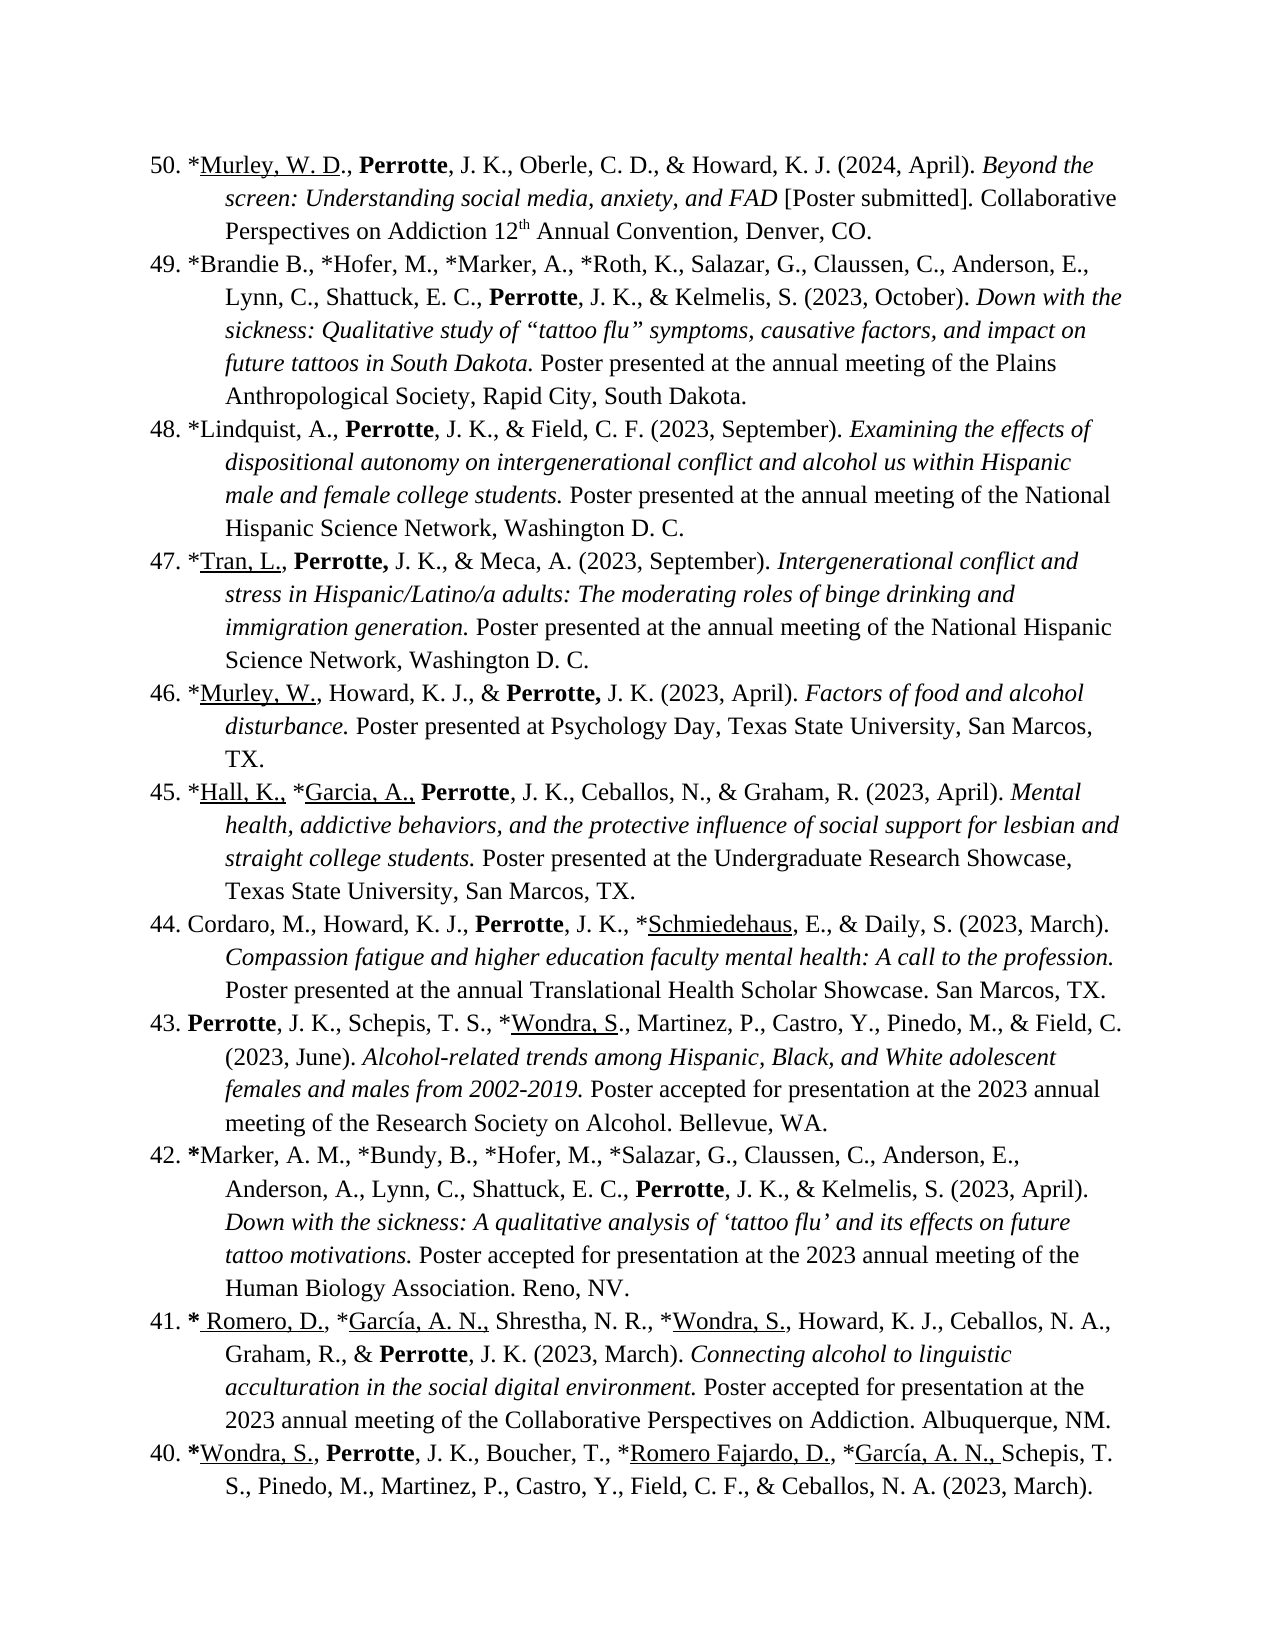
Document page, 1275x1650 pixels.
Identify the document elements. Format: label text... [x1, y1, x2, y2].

text 47. *Tran, L., Perrotte, J. K., & Meca, A. (2023, September). Intergenerational conflict and stress in Hispanic/Latino/a adults: The moderating roles of binge drinking and immigration generation. Poster presented at the annual meeting of the National Hispanic Science Network, Washington D. C. [150, 546, 1125, 674]
text 46. *Murley, W., Howard, K. J., & Perrotte, J. K. (2023, April). Factors of food and alcohol disturbance. Poster presented at Psychology Day, Texas State University, San Marcos, TX. [150, 678, 1125, 773]
text 48. *Lindquist, A., Perrotte, J. K., & Field, C. F. (2023, September). Examining the effects of dispositional autonomy on intergenerational conflict and alcohol us within Hispanic male and female college students. Poster presented at the annual meeting of the National Hispanic Science Network, Washington D. C. [150, 414, 1125, 542]
text 49. *Brandie B., *Hofer, M., *Marker, A., *Roth, K., Salazar, G., Claussen, C., Anderson, E., Lynn, C., Shattuck, E. C., Perrotte, J. K., & Kelmelis, S. (2023, October). Down with the sickness: Qualitative study of “tattoo flu” symptoms, causative factors, and impact on future tattoos in South Dakota. Poster presented at the annual meeting of the Plains Anthropological Society, Rapid City, South Dakota. [150, 249, 1125, 410]
text 44. Cordaro, M., Howard, K. J., Perrotte, J. K., *Schmiedehaus, E., & Daily, S. (2023, March). Compassion fatigue and higher education faculty mental health: A call to the profession. Poster presented at the annual Translational Health Scholar Showcase. San Marcos, TX. [150, 909, 1125, 1004]
text 45. *Hall, K., *Garcia, A., Perrotte, J. K., Ceballos, N., & Graham, R. (2023, April). Mental health, addictive behaviors, and the protective influence of social support for lesbian and straight college students. Poster presented at the Undergraduate Research Showcase, Texas State University, San Marcos, TX. [150, 777, 1125, 905]
text 41. * Romero, D., *García, A. N., Shrestha, N. R., *Wondra, S., Howard, K. J., Ceballos, N. A., Graham, R., & Perrotte, J. K. (2023, March). Connecting alcohol to linguistic acculturation in the social digital environment. Poster accepted for presentation at the 2023 annual meeting of the Collaborative Perspectives on Addiction. Albuquerque, NM. [150, 1306, 1125, 1433]
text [150, 1438, 1125, 1499]
text 43. Perrotte, J. K., Schepis, T. S., *Wondra, S., Martinez, P., Castro, Y., Pinedo, M., & Field, C. (2023, June). Alcohol-related trends among Hispanic, Black, and White adolescent females and males from 2002-2019. Poster accepted for presentation at the 2023 annual meeting of the Research Society on Alcohol. Bellevue, WA. [150, 1008, 1125, 1136]
text 50. *Murley, W. D., Perrotte, J. K., Oberle, C. D., & Howard, K. J. (2024, April). Beyond the screen: Understanding social media, anxiety, and FAD [Poster submitted]. Collaborative Perspectives on Addiction 12th Annual Convention, Denver, CO. [150, 150, 1125, 245]
text 42. *Marker, A. M., *Bundy, B., *Hofer, M., *Salazar, G., Claussen, C., Anderson, E., Anderson, A., Lynn, C., Shattuck, E. C., Perrotte, J. K., & Kelmelis, S. (2023, April). Down with the sickness: A qualitative analysis of ‘tattoo flu’ and its effects on future tattoo motivations. Poster accepted for presentation at the 2023 annual meeting of the Human Biology Association. Reno, NV. [150, 1141, 1125, 1301]
